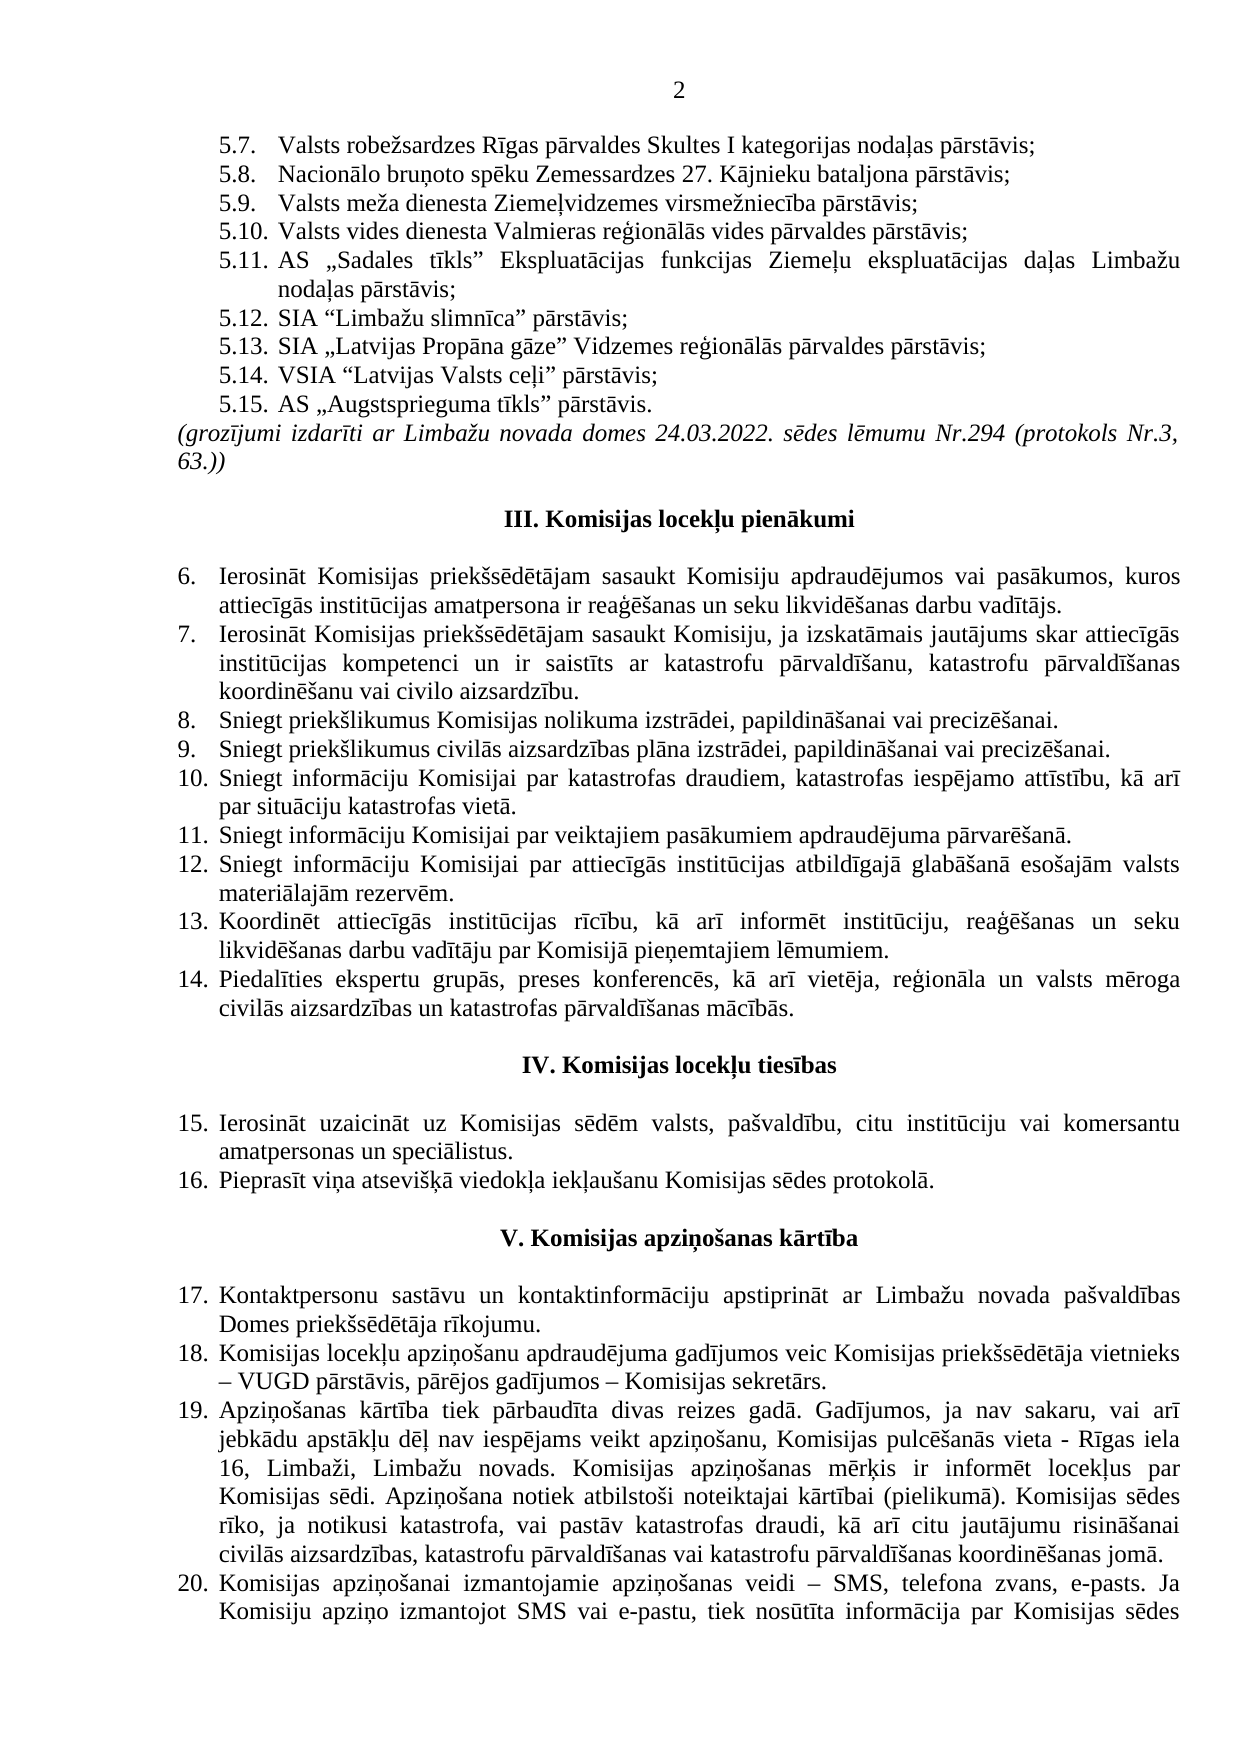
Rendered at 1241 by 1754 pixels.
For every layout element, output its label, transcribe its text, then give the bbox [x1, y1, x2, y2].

list Valsts vides dienesta Valmieras reģionālās vides pārvaldes pārstāvis; [218, 216, 1181, 245]
list Nacionālo bruņoto spēku Zemessardzes 27. Kājnieku bataljona pārstāvis; [218, 159, 1181, 188]
text IV. Komisijas locekļu tiesības [177, 1050, 1181, 1079]
list Pieprasīt viņa atsevišķā viedokļa iekļaušanu Komisijas sēdes protokolā. [177, 1165, 1181, 1194]
list Ierosināt Komisijas priekšsēdētājam sasaukt Komisiju, ja izskatāmais jautājums skar attiecīgās institūcijas kompetenci un ir saistīts ar katastrofu pārvaldīšanu, katastrofu pārvaldīšanas koordinēšanu vai civilo aizsardzību. [177, 619, 1181, 705]
list AS „Augstsprieguma tīkls” pārstāvis. [218, 389, 1181, 418]
list Koordinēt attiecīgās institūcijas rīcību, kā arī informēt institūciju, reaģēšanas un seku likvidēšanas darbu vadītāju par Komisijā pieņemtajiem lēmumiem. [177, 906, 1181, 964]
list Sniegt informāciju Komisijai par attiecīgās institūcijas atbildīgajā glabāšanā esošajām valsts materiālajām rezervēm. [177, 849, 1181, 906]
list SIA „Latvijas Propāna gāze” Vidzemes reģionālās pārvaldes pārstāvis; [218, 331, 1181, 360]
list Valsts robežsardzes Rīgas pārvaldes Skultes I kategorijas nodaļas pārstāvis; [218, 130, 1181, 159]
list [177, 1568, 1181, 1625]
list Ierosināt Komisijas priekšsēdētājam sasaukt Komisiju apdraudējumos vai pasākumos, kuros attiecīgās institūcijas amatpersona ir reaģēšanas un seku likvidēšanas darbu vadītājs. [177, 561, 1181, 619]
list VSIA “Latvijas Valsts ceļi” pārstāvis; [218, 360, 1181, 389]
list Ierosināt uzaicināt uz Komisijas sēdēm valsts, pašvaldību, citu institūciju vai komersantu amatpersonas un speciālistus. [177, 1108, 1181, 1165]
list Piedalīties ekspertu grupās, preses konferencēs, kā arī vietēja, reģionāla un valsts mēroga civilās aizsardzības un katastrofas pārvaldīšanas mācībās. [177, 964, 1181, 1021]
list Komisijas locekļu apziņošanu apdraudējuma gadījumos veic Komisijas priekšsēdētāja vietnieks – VUGD pārstāvis, pārējos gadījumos – Komisijas sekretārs. [177, 1338, 1181, 1395]
text III. Komisijas locekļu pienākumi [177, 504, 1181, 533]
list Apziņošanas kārtība tiek pārbaudīta divas reizes gadā. Gadījumos, ja nav sakaru, vai arī jebkādu apstākļu dēļ nav iespējams veikt apziņošanu, Komisijas pulcēšanās vieta - Rīgas iela 16, Limbaži, Limbažu novads. Komisijas apziņošanas mērķis ir informēt locekļus par Komisijas sēdi. Apziņošana notiek atbilstoši noteiktajai kārtībai (pielikumā). Komisijas sēdes rīko, ja notikusi katastrofa, vai pastāv katastrofas draudi, kā arī citu jautājumu risināšanai civilās aizsardzības, katastrofu pārvaldīšanas vai katastrofu pārvaldīšanas koordinēšanas jomā. [177, 1395, 1181, 1568]
list SIA “Limbažu slimnīca” pārstāvis; [218, 303, 1181, 331]
list Sniegt priekšlikumus Komisijas nolikuma izstrādei, papildināšanai vai precizēšanai. [177, 705, 1181, 734]
text (grozījumi izdarīti ar Limbažu novada domes 24.03.2022. sēdes lēmumu Nr.294 (protokols Nr.3, 63.)) [177, 418, 1181, 475]
list Sniegt priekšlikumus civilās aizsardzības plāna izstrādei, papildināšanai vai precizēšanai. [177, 734, 1181, 763]
list AS „Sadales tīkls” Ekspluatācijas funkcijas Ziemeļu ekspluatācijas daļas Limbažu nodaļas pārstāvis; [218, 245, 1181, 303]
list Valsts meža dienesta Ziemeļvidzemes virsmežniecība pārstāvis; [218, 188, 1181, 216]
list Sniegt informāciju Komisijai par katastrofas draudiem, katastrofas iespējamo attīstību, kā arī par situāciju katastrofas vietā. [177, 763, 1181, 820]
list Kontaktpersonu sastāvu un kontaktinformāciju apstiprināt ar Limbažu novada pašvaldības Domes priekšsēdētāja rīkojumu. [177, 1280, 1181, 1338]
list Sniegt informāciju Komisijai par veiktajiem pasākumiem apdraudējuma pārvarēšanā. [177, 820, 1181, 849]
text V. Komisijas apziņošanas kārtība [177, 1223, 1181, 1251]
